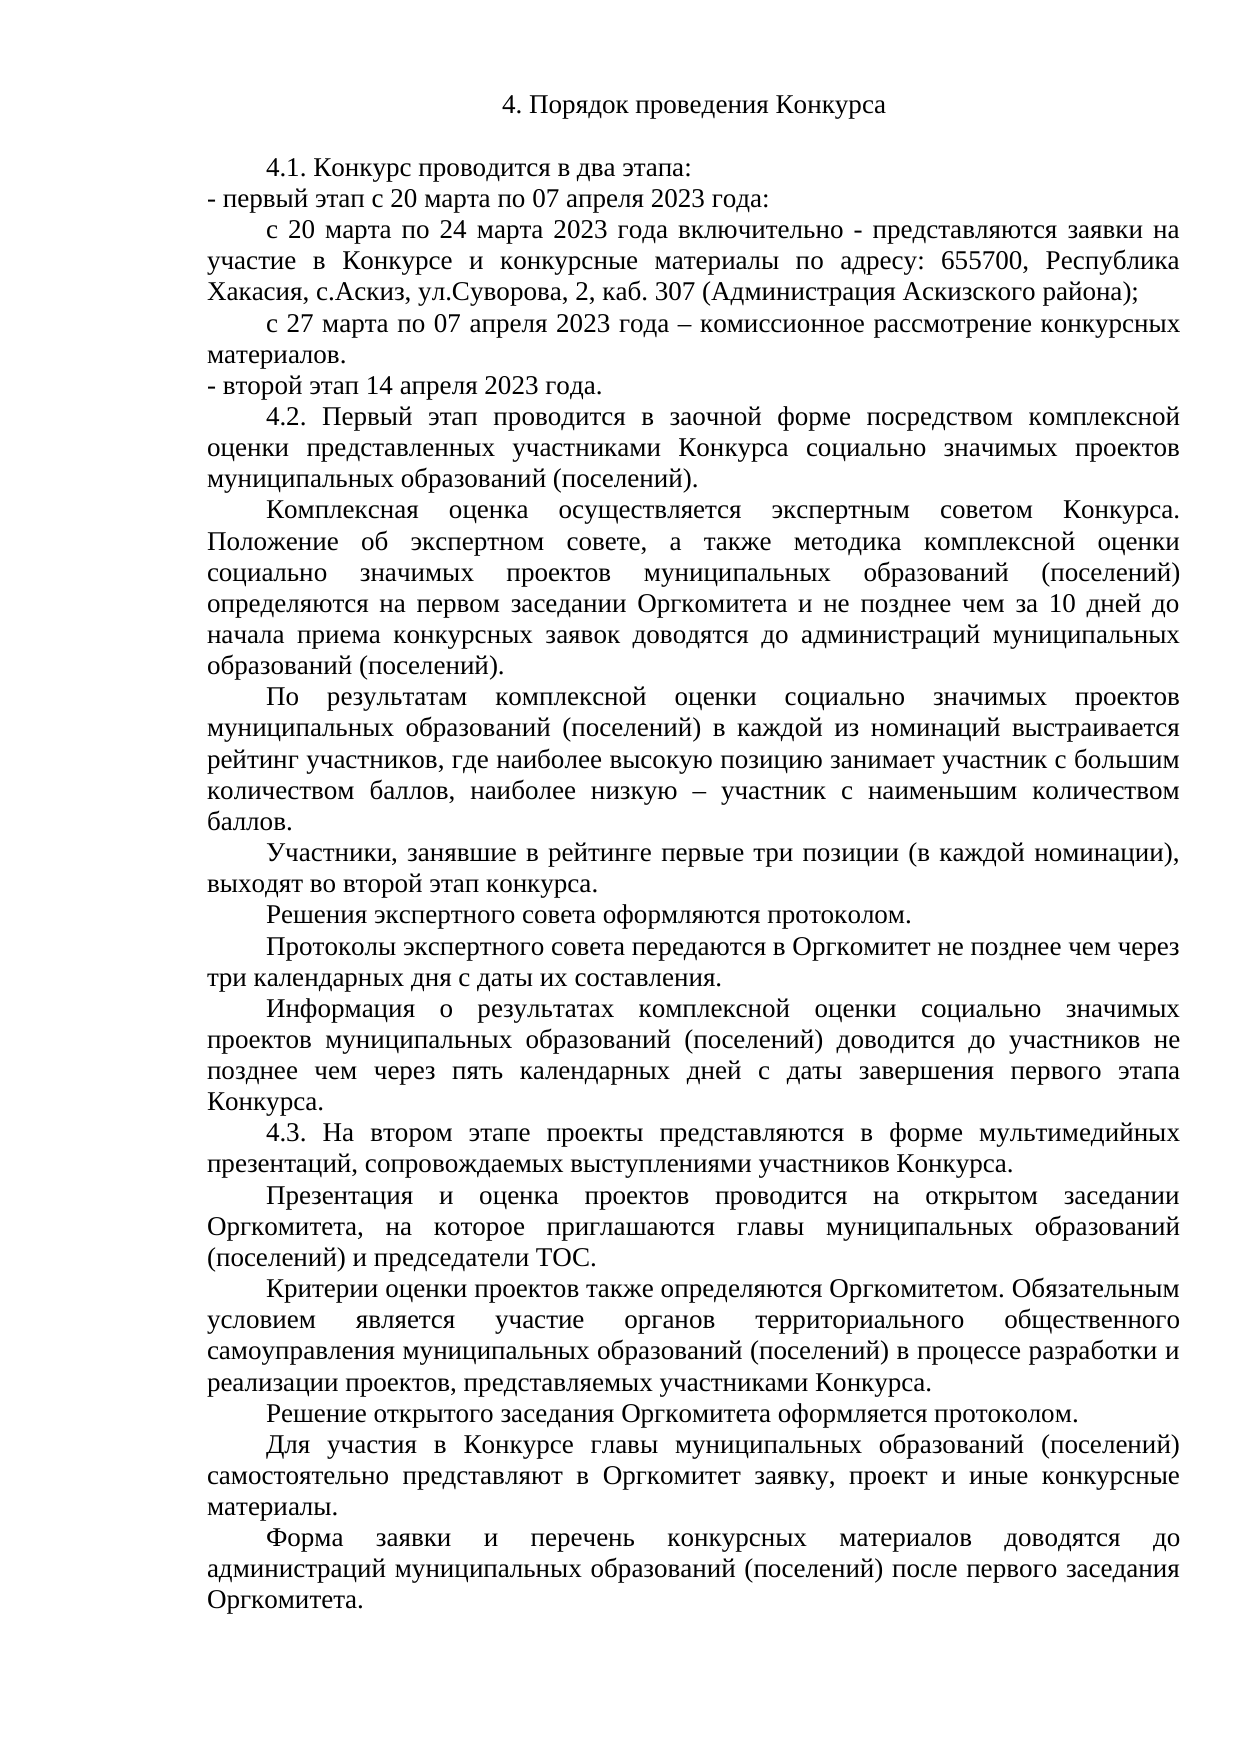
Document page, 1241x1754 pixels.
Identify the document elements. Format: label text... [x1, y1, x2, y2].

text По результатам комплексной оценки социально значимых проектов муниципальных образований (поселений) в каждой из номинаций выстраивается рейтинг участников, где наиболее высокую позицию занимает участник с большим количеством баллов, наиболее низкую – участник с наименьшим количеством баллов. [207, 680, 1181, 836]
text Для участия в Конкурсе главы муниципальных образований (поселений) самостоятельно представляют в Оргкомитет заявку, проект и иные конкурсные материалы. [207, 1428, 1181, 1521]
text 4.3. На втором этапе проекты представляются в форме мультимедийных презентаций, сопровождаемых выступлениями участников Конкурса. [207, 1116, 1181, 1179]
text Форма заявки и перечень конкурсных материалов доводятся до администраций муниципальных образований (поселений) после первого заседания Оргкомитета. [207, 1521, 1181, 1615]
text Участники, занявшие в рейтинге первые три позиции (в каждой номинации), выходят во второй этап конкурса. [207, 836, 1181, 898]
text Критерии оценки проектов также определяются Оргкомитетом. Обязательным условием является участие органов территориального общественного самоуправления муниципальных образований (поселений) в процессе разработки и реализации проектов, представляемых участниками Конкурса. [207, 1272, 1181, 1397]
text Информация о результатах комплексной оценки социально значимых проектов муниципальных образований (поселений) доводится до участников не позднее чем через пять календарных дней с даты завершения первого этапа Конкурса. [207, 992, 1181, 1116]
text Комплексная оценка осуществляется экспертным советом Конкурса. Положение об экспертном совете, а также методика комплексной оценки социально значимых проектов муниципальных образований (поселений) определяются на первом заседании Оргкомитета и не позднее чем за 10 дней до начала приема конкурсных заявок доводятся до администраций муниципальных образований (поселений). [207, 493, 1181, 680]
text 4.2. Первый этап проводится в заочной форме посредством комплексной оценки представленных участниками Конкурса социально значимых проектов муниципальных образований (поселений). [207, 400, 1181, 493]
text с 20 марта по 24 марта 2023 года включительно - представляются заявки на участие в Конкурсе и конкурсные материалы по адресу: 655700, Республика Хакасия, с.Аскиз, ул.Суворова, 2, каб. 307 (Администрация Аскизского района); [207, 213, 1181, 307]
text с 27 марта по 07 апреля 2023 года – комиссионное рассмотрение конкурсных материалов. [207, 307, 1181, 369]
text - второй этап 14 апреля 2023 года. [207, 369, 1181, 400]
text Решения экспертного совета оформляются протоколом. [207, 898, 1181, 929]
text Протоколы экспертного совета передаются в Оргкомитет не позднее чем через три календарных дня с даты их составления. [207, 929, 1181, 992]
text Решение открытого заседания Оргкомитета оформляется протоколом. [207, 1397, 1181, 1428]
text 4.1. Конкурс проводится в два этапа: [207, 151, 1181, 182]
text - первый этап с 20 марта по 07 апреля 2023 года: [207, 182, 1181, 213]
text 4. Порядок проведения Конкурса [207, 89, 1181, 120]
text Презентация и оценка проектов проводится на открытом заседании Оргкомитета, на которое приглашаются главы муниципальных образований (поселений) и председатели ТОС. [207, 1179, 1181, 1272]
